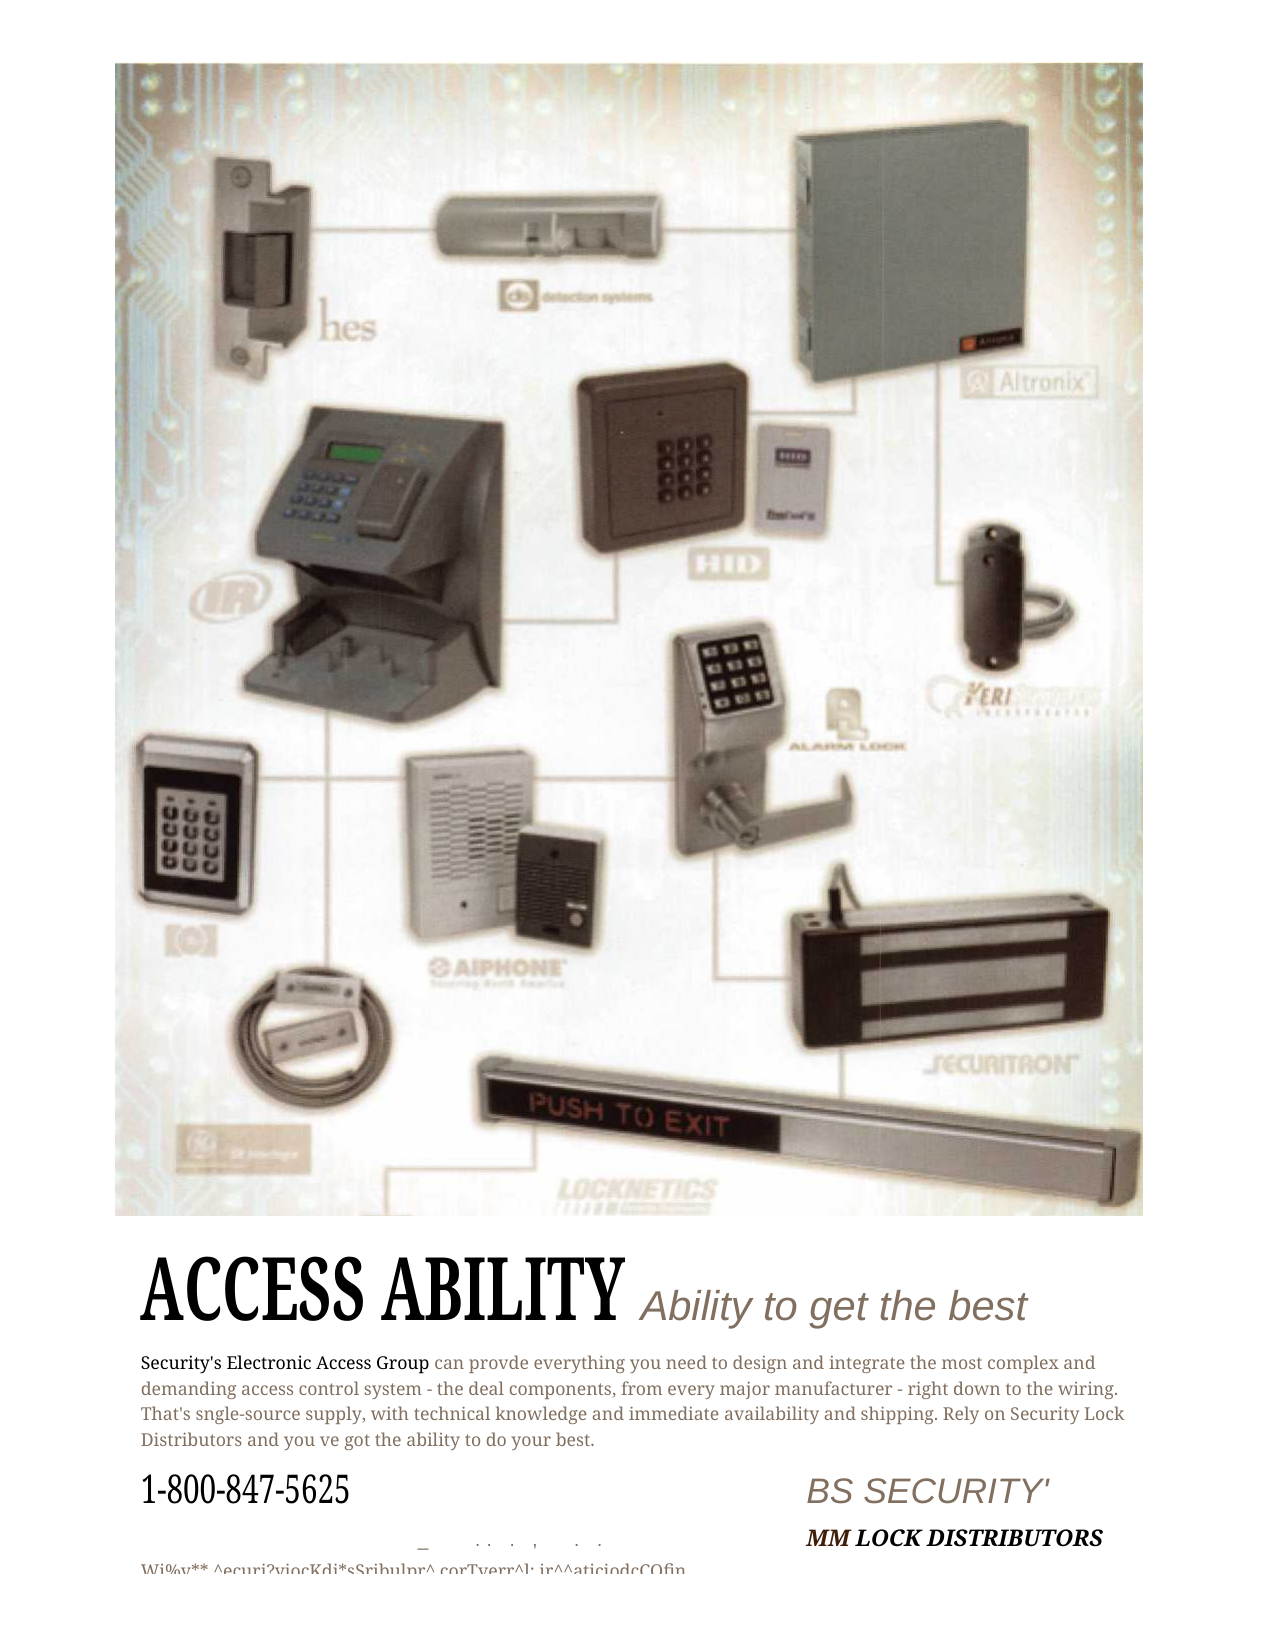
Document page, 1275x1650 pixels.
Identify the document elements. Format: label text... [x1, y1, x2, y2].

text _ .. . , . . MM LOCK DISTRIBUTORS [418, 1517, 1151, 1554]
text Wi%v**.^ecuri?yiocKdi*sSribulpr^.corTverr^l; ir^^aticiodcCOfin [141, 1554, 1151, 1573]
text 1-800-847-5625 BS SECURITY' [141, 1451, 1151, 1517]
text ACCESS ABILITY Ability to get the best [141, 1204, 1151, 1349]
text Security's Electronic Access Group can provde everything you need to design and integrate the most complex and demanding access control system - the deal components, from every major manufacturer - right down to the wiring. That's sngle-source supply, with technical knowledge and immediate availability and shipping. Rely on Security Lock Distributors and you ve got the ability to do your best. [141, 1349, 1151, 1451]
picture [115, 62, 1143, 1216]
